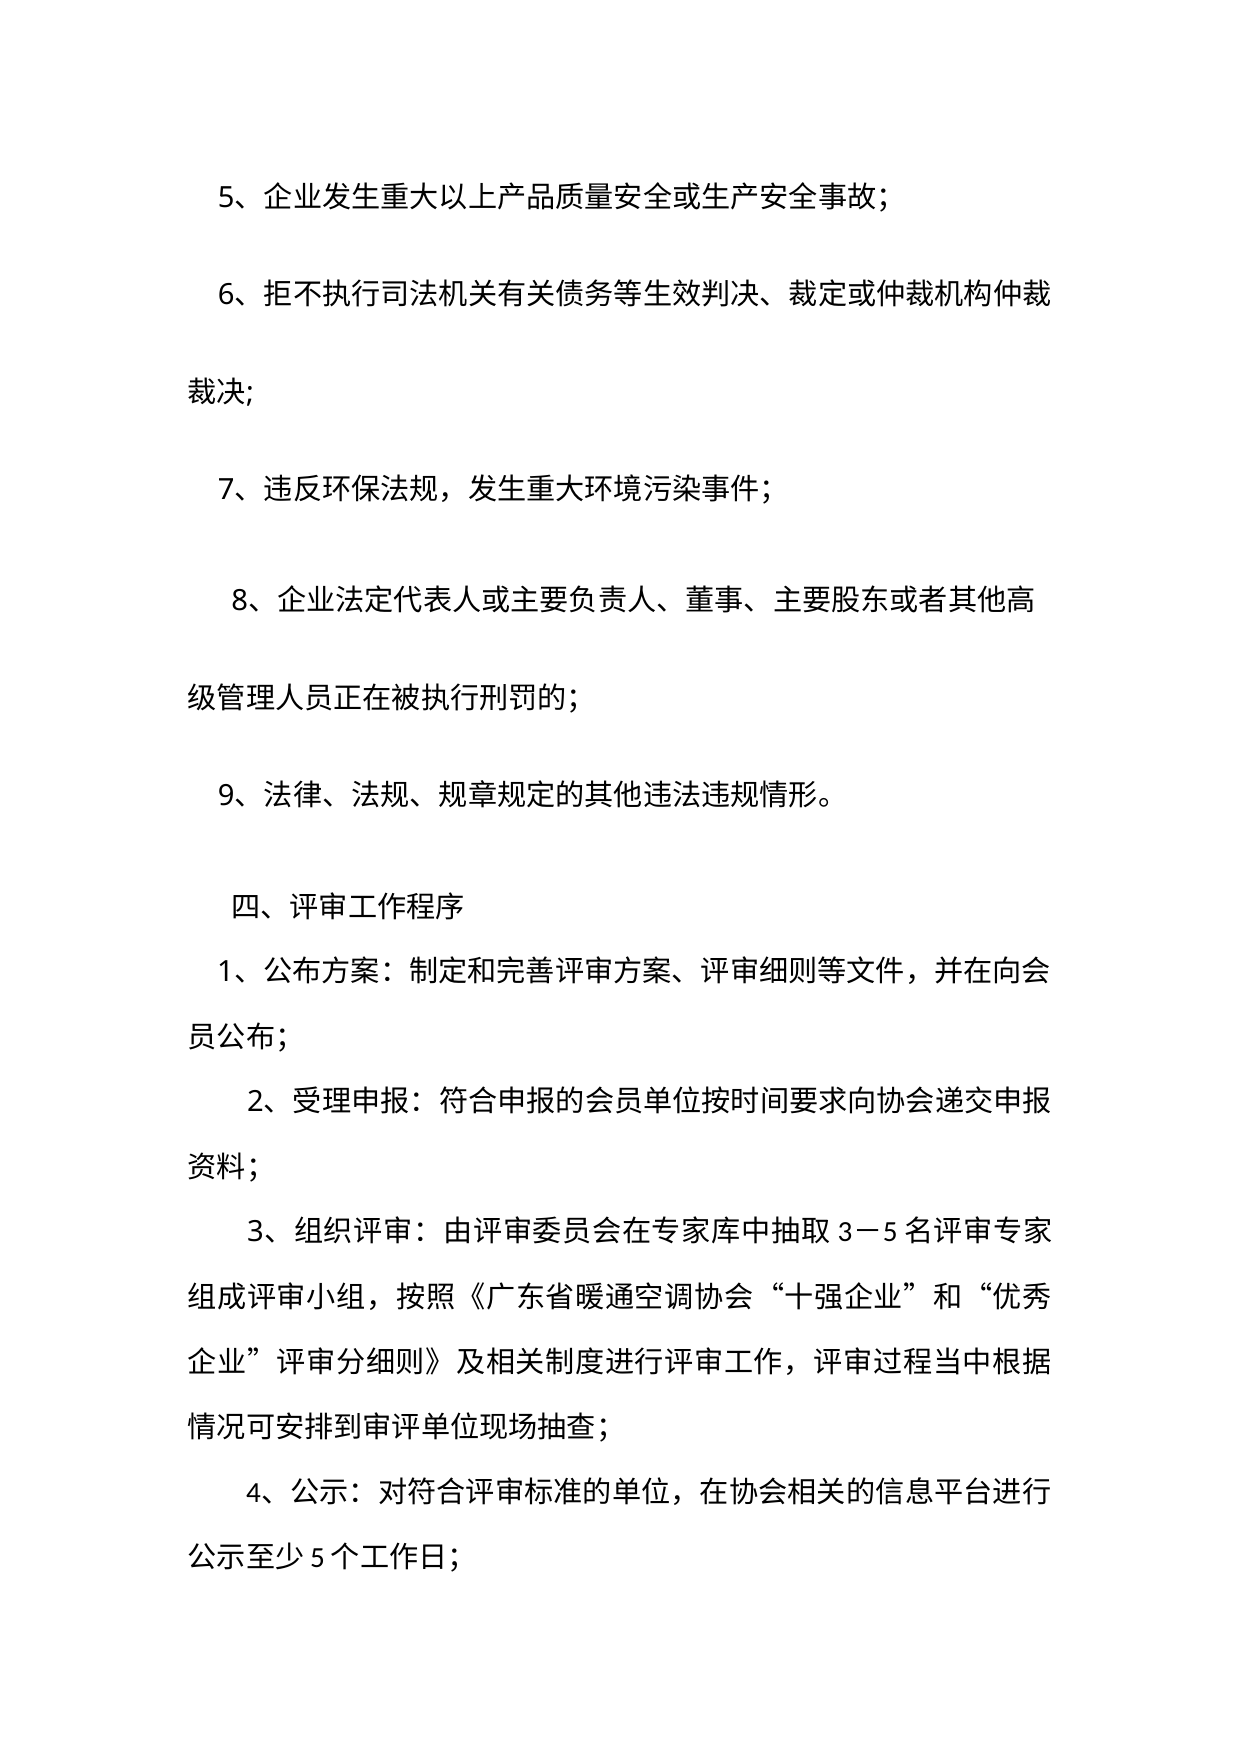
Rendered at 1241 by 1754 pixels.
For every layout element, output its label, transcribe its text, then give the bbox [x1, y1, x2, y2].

text 8、企业法定代表人或主要负责人、董事、主要股东或者其他高级管理人员正在被执行刑罚的； 9、法律、法规、规章规定的其他违法违规情形。 [187, 566, 1053, 826]
text 四、评审工作程序 [187, 872, 1053, 937]
text 3、组织评审：由评审委员会在专家库中抽取3－5名评审专家组成评审小组，按照《广东省暖通空调协会“十强企业”和“优秀企业”评审分细则》及相关制度进行评审工作，评审过程当中根据情况可安排到审评单位现场抽查； [187, 1197, 1053, 1457]
text 4、公示：对符合评审标准的单位，在协会相关的信息平台进行公示至少5个工作日； [187, 1457, 1053, 1587]
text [187, 162, 1053, 519]
text 1、公布方案：制定和完善评审方案、评审细则等文件，并在向会员公布； [187, 937, 1053, 1067]
text 2、受理申报：符合申报的会员单位按时间要求向协会递交申报资料； [187, 1067, 1053, 1197]
